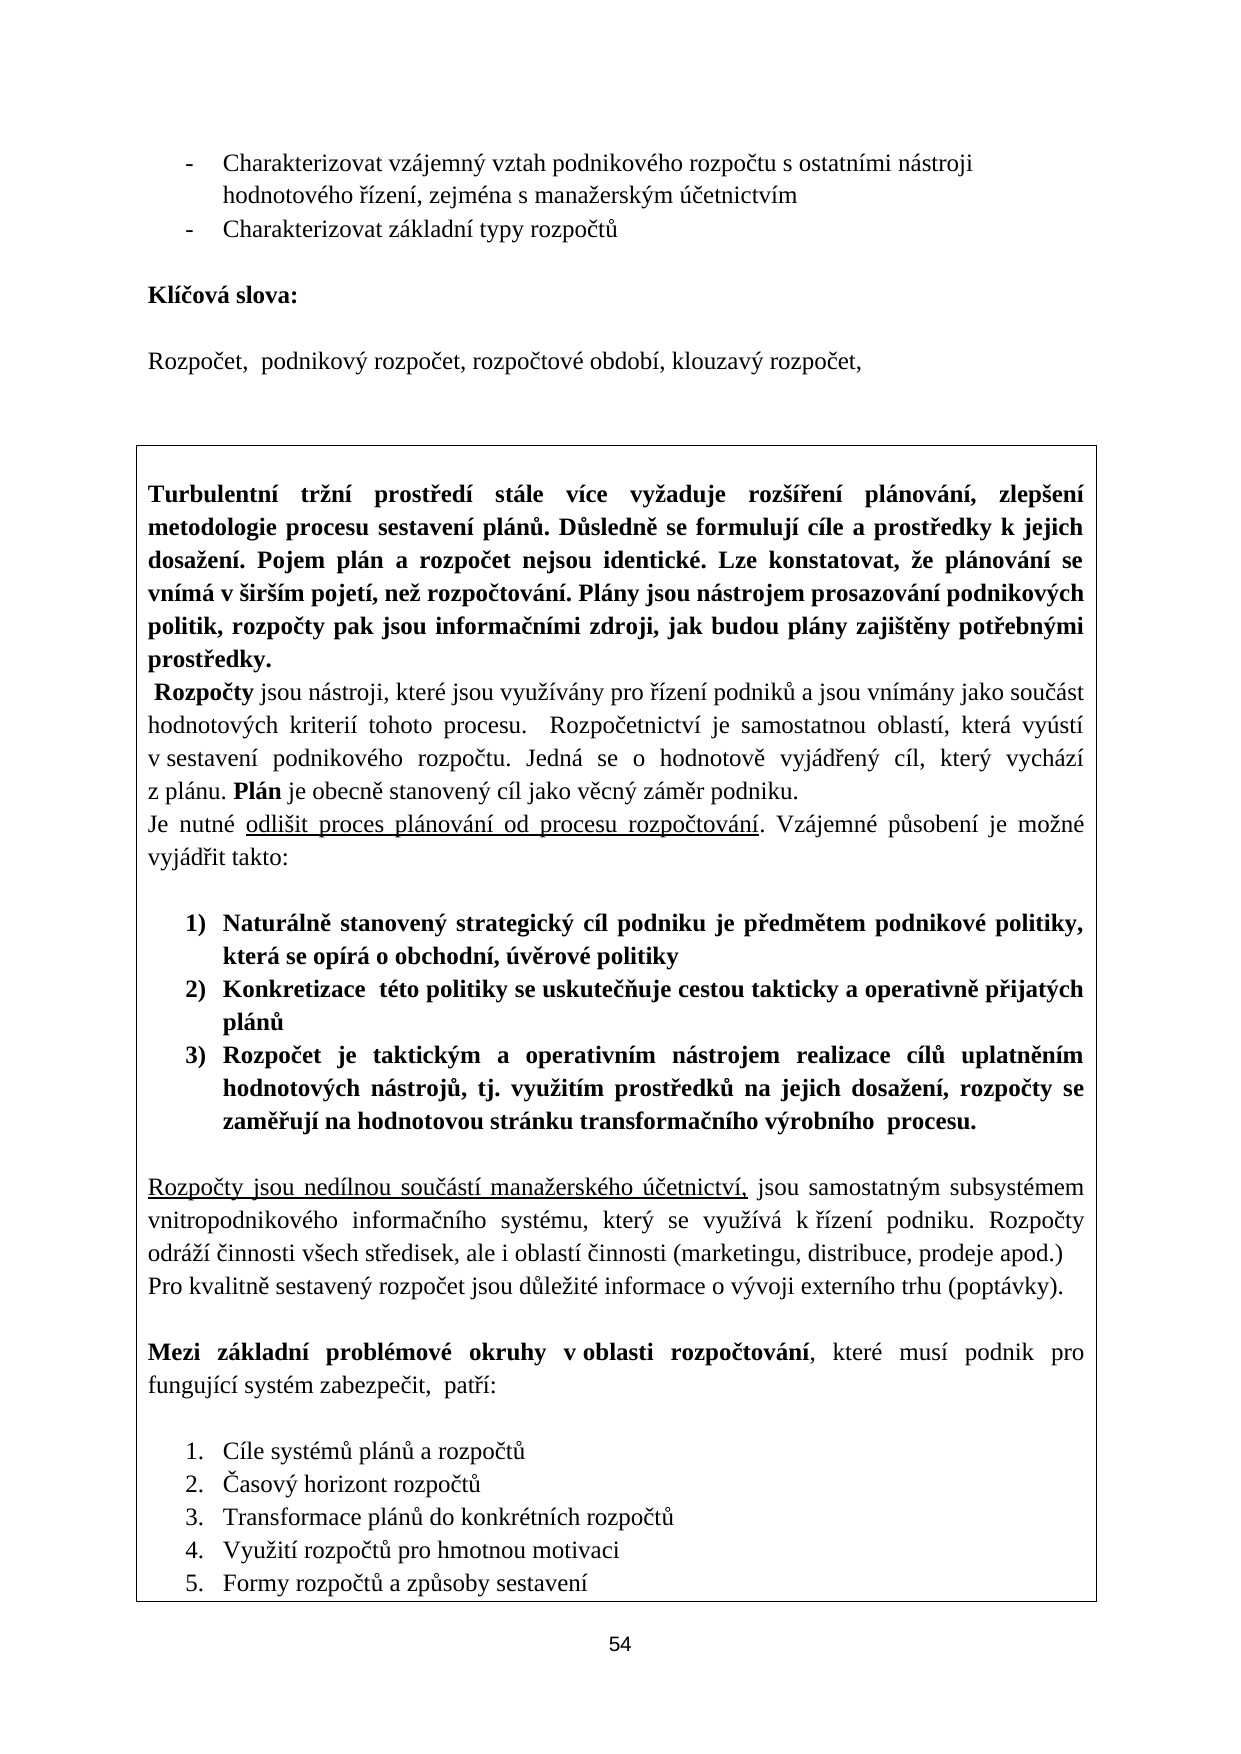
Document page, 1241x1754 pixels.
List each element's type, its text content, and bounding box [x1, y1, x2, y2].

text Rozpočet, podnikový rozpočet, rozpočtové období, klouzavý rozpočet, [148, 346, 1093, 374]
text Klíčová slova: [148, 280, 1093, 308]
list Charakterizovat vzájemný vztah podnikového rozpočtu s ostatními nástroji hodnotového řízení, zejména s manažerským účetnictvím [185, 148, 1093, 209]
list Charakterizovat základní typy rozpočtů [185, 214, 1093, 242]
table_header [137, 446, 1096, 1601]
